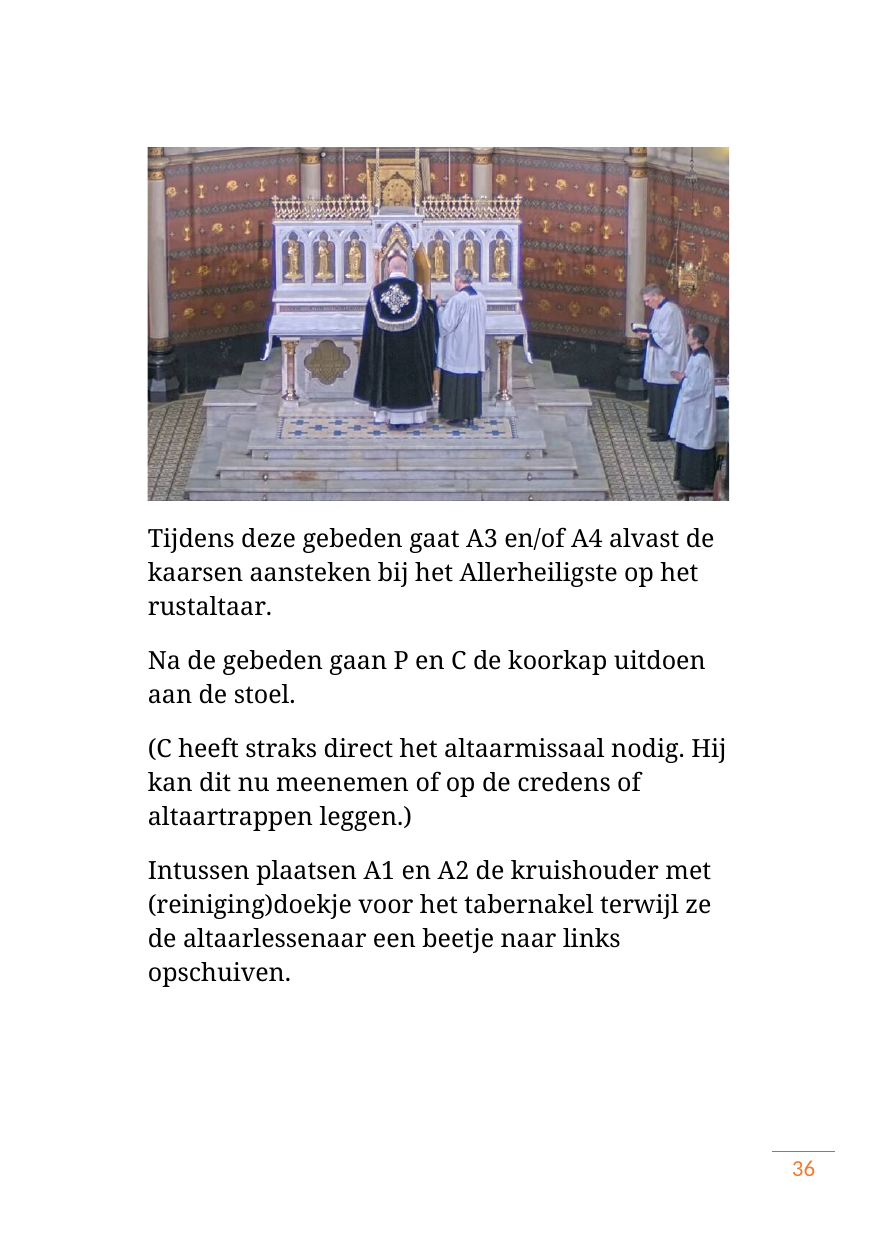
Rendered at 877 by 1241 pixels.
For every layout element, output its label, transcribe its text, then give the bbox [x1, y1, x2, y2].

picture [147, 147, 730, 501]
text Na de gebeden gaan P en C de koorkap uitdoen aan de stoel. [148, 642, 729, 711]
text Tijdens deze gebeden gaat A3 en/of A4 alvast de kaarsen aansteken bij het Allerheiligste op het rustaltaar. [148, 520, 729, 622]
text (C heeft straks direct het altaarmissaal nodig. Hij kan dit nu meenemen of op de credens of altaartrappen leggen.) [148, 731, 729, 833]
text Intussen plaatsen A1 en A2 de kruishouder met (reiniging)doekje voor het tabernakel terwijl ze de altaarlessenaar een beetje naar links opschuiven. [148, 853, 729, 989]
